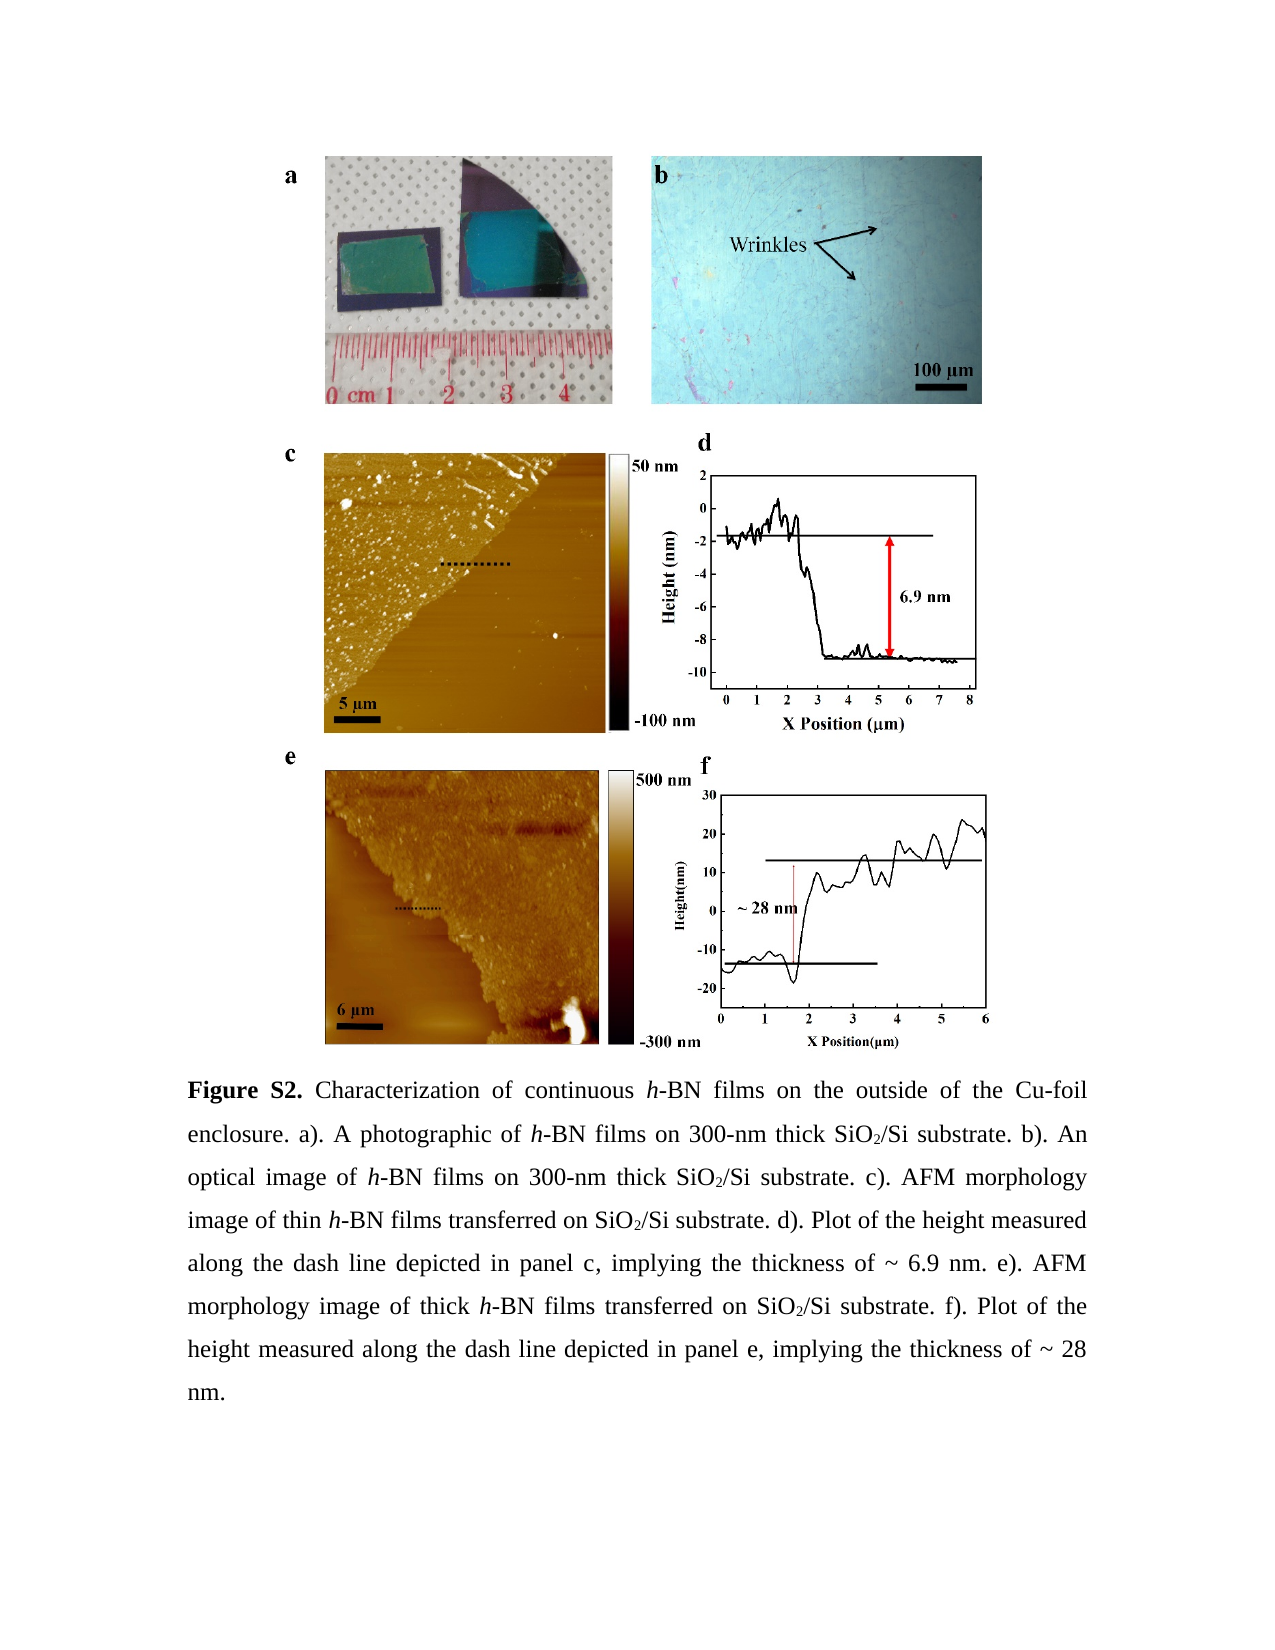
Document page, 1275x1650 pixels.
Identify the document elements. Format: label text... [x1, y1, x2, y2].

text Figure S2. Characterization of continuous h-BN films on the outside of the Cu-foil enclosure. a). A photographic of h-BN films on 300-nm thick SiO2/Si substrate. b). An optical image of h-BN films on 300-nm thick SiO2/Si substrate. c). AFM morphology image of thin h-BN films transferred on SiO2/Si substrate. d). Plot of the height measured along the dash line depicted in panel c, implying the thickness of ~ 6.9 nm. e). AFM morphology image of thick h-BN films transferred on SiO2/Si substrate. f). Plot of the height measured along the dash line depicted in panel e, implying the thickness of ~ 28 nm. [187, 1076, 1087, 1406]
picture [277, 150, 998, 1062]
